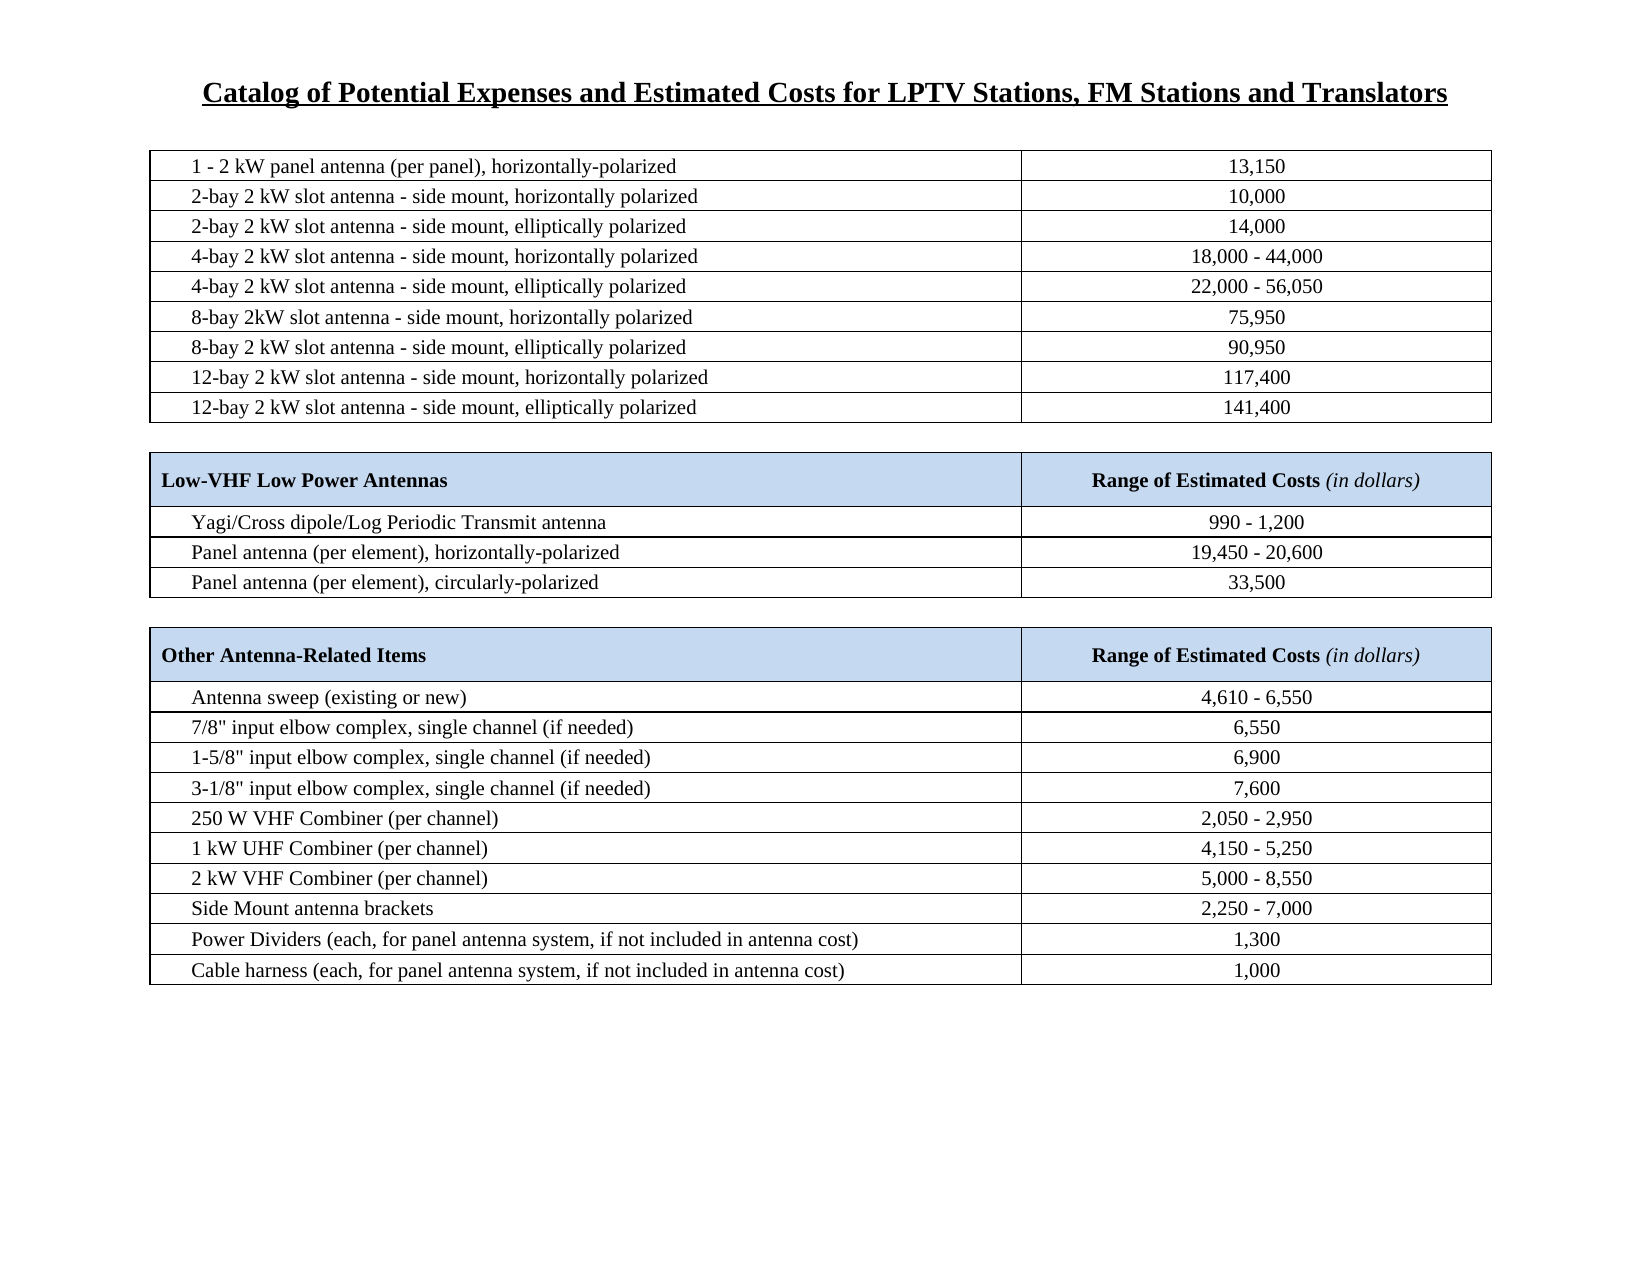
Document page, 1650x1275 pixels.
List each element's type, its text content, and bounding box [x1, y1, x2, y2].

table_cell [151, 955, 180, 984]
table_cell [273, 598, 296, 627]
table_cell [151, 773, 180, 802]
table_cell 1 kW UHF Combiner (per channel) [180, 833, 1021, 862]
table_cell Yagi/Cross dipole/Log Periodic Transmit antenna [180, 507, 1021, 536]
table_cell 4,610 - 6,550 [1022, 682, 1491, 711]
table_cell 90,950 [1022, 332, 1491, 361]
table_cell 1,300 [1022, 924, 1491, 954]
table_cell [151, 507, 180, 536]
table_cell 7,600 [1022, 773, 1491, 802]
table_cell 5,000 - 8,550 [1022, 864, 1491, 893]
table_cell 12-bay 2 kW slot antenna - side mount, horizontally polarized [180, 362, 1021, 392]
table_cell [151, 894, 180, 923]
table_cell 19,450 - 20,600 [1022, 538, 1491, 567]
table_cell [151, 393, 180, 422]
table_cell [151, 803, 180, 832]
table_cell 18,000 - 44,000 [1022, 242, 1491, 271]
table_cell [151, 302, 180, 331]
table_cell [1022, 598, 1492, 627]
table_cell Side Mount antenna brackets [180, 894, 1021, 923]
table_cell 1,000 [1022, 955, 1491, 984]
table_cell [320, 598, 1022, 627]
table_cell 4,150 - 5,250 [1022, 833, 1491, 862]
table_cell [151, 362, 180, 392]
table_cell 1 - 2 kW panel antenna (per panel), horizontally-polarized [180, 151, 1021, 180]
table_cell Range of Estimated Costs (in dollars) [1022, 628, 1491, 681]
table_cell [151, 743, 180, 772]
table_cell [273, 423, 296, 452]
table_cell 141,400 [1022, 393, 1491, 422]
table_cell [203, 598, 227, 627]
table_cell [151, 211, 180, 241]
table_cell Other Antenna-Related Items [151, 628, 1021, 681]
table_cell Panel antenna (per element), circularly-polarized [180, 568, 1021, 597]
table_cell 10,000 [1022, 181, 1491, 210]
table_cell 75,950 [1022, 302, 1491, 331]
table_cell 14,000 [1022, 211, 1491, 241]
table_cell 2-bay 2 kW slot antenna - side mount, horizontally polarized [180, 181, 1021, 210]
table_cell 22,000 - 56,050 [1022, 272, 1491, 301]
table_cell 7/8" input elbow complex, single channel (if needed) [180, 713, 1021, 742]
table_cell 12-bay 2 kW slot antenna - side mount, elliptically polarized [180, 393, 1021, 422]
table_cell 2-bay 2 kW slot antenna - side mount, elliptically polarized [180, 211, 1021, 241]
table_cell [150, 423, 180, 452]
table_cell Panel antenna (per element), horizontally-polarized [180, 538, 1021, 567]
table_cell 6,550 [1022, 713, 1491, 742]
table_cell [151, 538, 180, 567]
table_cell Antenna sweep (existing or new) [180, 682, 1021, 711]
table_cell 2 kW VHF Combiner (per channel) [180, 864, 1021, 893]
table_cell 250 W VHF Combiner (per channel) [180, 803, 1021, 832]
table_cell 4-bay 2 kW slot antenna - side mount, horizontally polarized [180, 242, 1021, 271]
table_cell [296, 598, 320, 627]
table_cell 4-bay 2 kW slot antenna - side mount, elliptically polarized [180, 272, 1021, 301]
table_cell 13,150 [1022, 151, 1491, 180]
table_cell [151, 242, 180, 271]
table_cell [151, 864, 180, 893]
table_cell [227, 423, 250, 452]
table_cell [296, 423, 320, 452]
table_cell 1-5/8" input elbow complex, single channel (if needed) [180, 743, 1021, 772]
table_cell 990 - 1,200 [1022, 507, 1491, 536]
table_cell [151, 833, 180, 862]
table_cell 3-1/8" input elbow complex, single channel (if needed) [180, 773, 1021, 802]
table_cell 117,400 [1022, 362, 1491, 392]
table_cell [151, 272, 180, 301]
table_cell Cable harness (each, for panel antenna system, if not included in antenna cost) [180, 955, 1021, 984]
table_cell [180, 423, 203, 452]
table_cell 8-bay 2 kW slot antenna - side mount, elliptically polarized [180, 332, 1021, 361]
table_cell 2,250 - 7,000 [1022, 894, 1491, 923]
table_cell [150, 598, 180, 627]
table_cell [250, 598, 273, 627]
table_cell [151, 713, 180, 742]
table_cell Range of Estimated Costs (in dollars) [1022, 453, 1491, 506]
table_cell [151, 568, 180, 597]
table_cell 6,900 [1022, 743, 1491, 772]
table_cell 33,500 [1022, 568, 1491, 597]
table_cell Power Dividers (each, for panel antenna system, if not included in antenna cost) [180, 924, 1021, 954]
table_cell [180, 598, 203, 627]
table_cell [1022, 423, 1492, 452]
table_cell 8-bay 2kW slot antenna - side mount, horizontally polarized [180, 302, 1021, 331]
table_cell [151, 332, 180, 361]
table_cell [250, 423, 273, 452]
table_cell [320, 423, 1022, 452]
table_cell [151, 181, 180, 210]
table_cell [151, 682, 180, 711]
table_cell Low-VHF Low Power Antennas [151, 453, 1021, 506]
table_cell [227, 598, 250, 627]
table_cell [151, 924, 180, 954]
table_cell 2,050 - 2,950 [1022, 803, 1491, 832]
table_cell [151, 151, 180, 180]
table_cell [203, 423, 227, 452]
